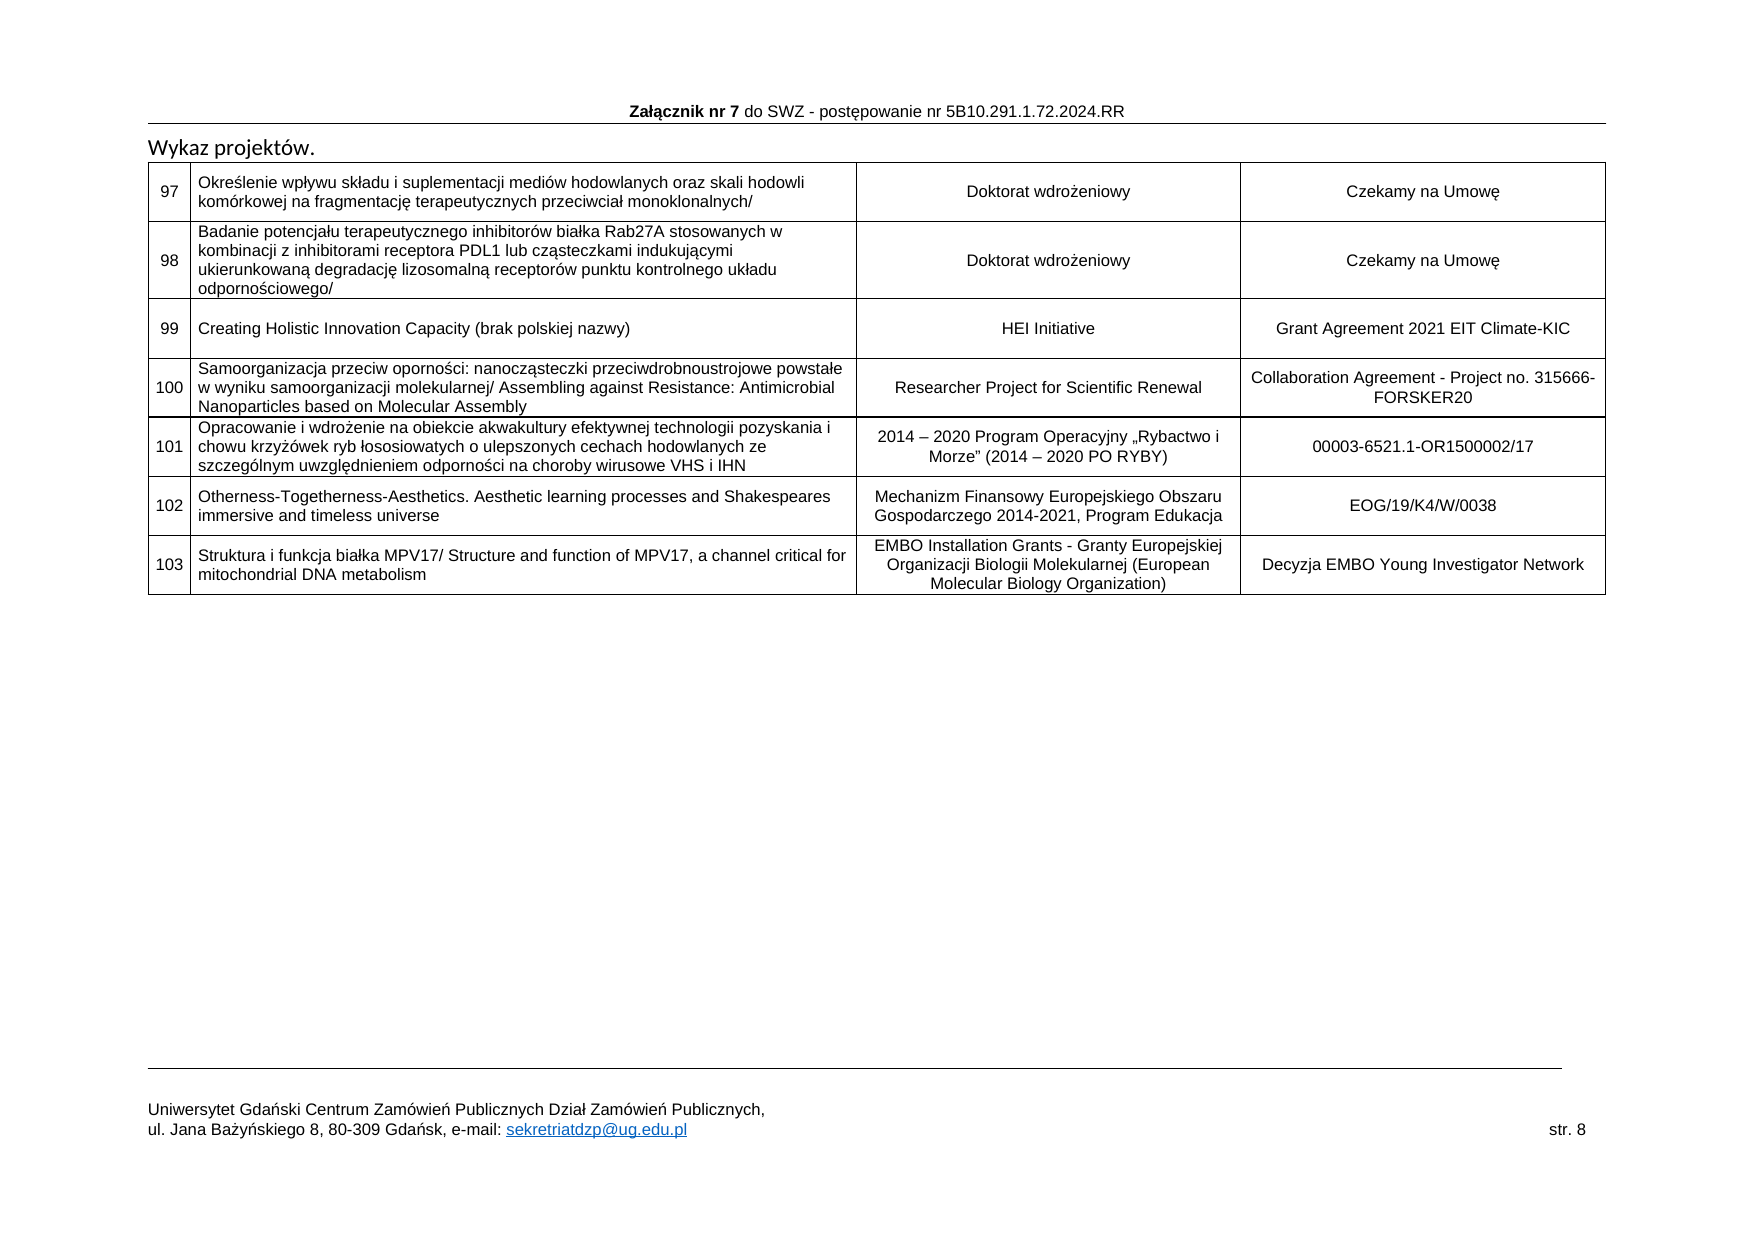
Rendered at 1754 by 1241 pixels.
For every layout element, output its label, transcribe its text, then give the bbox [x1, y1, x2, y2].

table_cell 100 [149, 359, 190, 416]
table_cell Mechanizm Finansowy Europejskiego Obszaru Gospodarczego 2014-2021, Program Edukacja [857, 477, 1240, 534]
table_cell Czekamy na Umowę [1241, 163, 1605, 221]
table_cell Decyzja EMBO Young Investigator Network [1241, 536, 1605, 594]
table_cell Creating Holistic Innovation Capacity (brak polskiej nazwy) [191, 299, 856, 357]
table_cell Opracowanie i wdrożenie na obiekcie akwakultury efektywnej technologii pozyskania i chowu krzyżówek ryb łososiowatych o ulepszonych cechach hodowlanych ze szczególnym uwzględnieniem odporności na choroby wirusowe VHS i IHN [191, 418, 856, 476]
table_cell Grant Agreement 2021 EIT Climate-KIC [1241, 299, 1605, 357]
table_cell Struktura i funkcja białka MPV17/ Structure and function of MPV17, a channel critical for mitochondrial DNA metabolism [191, 536, 856, 594]
table_cell EMBO Installation Grants - Granty Europejskiej Organizacji Biologii Molekularnej (European Molecular Biology Organization) [857, 536, 1240, 594]
table_cell Samoorganizacja przeciw oporności: nanocząsteczki przeciwdrobnoustrojowe powstałe w wyniku samoorganizacji molekularnej/ Assembling against Resistance: Antimicrobial Nanoparticles based on Molecular Assembly [191, 359, 856, 416]
table_cell HEI Initiative [857, 299, 1240, 357]
table_cell 99 [149, 299, 190, 357]
table_cell EOG/19/K4/W/0038 [1241, 477, 1605, 534]
table_cell Badanie potencjału terapeutycznego inhibitorów białka Rab27A stosowanych w kombinacji z inhibitorami receptora PDL1 lub cząsteczkami indukującymi ukierunkowaną degradację lizosomalną receptorów punktu kontrolnego układu odpornościowego/ [191, 222, 856, 298]
table_cell Doktorat wdrożeniowy [857, 163, 1240, 221]
table_cell 103 [149, 536, 190, 594]
table_cell Określenie wpływu składu i suplementacji mediów hodowlanych oraz skali hodowli komórkowej na fragmentację terapeutycznych przeciwciał monoklonalnych/ [191, 163, 856, 221]
table_cell Researcher Project for Scientific Renewal [857, 359, 1240, 416]
table_cell Otherness-Togetherness-Aesthetics. Aesthetic learning processes and Shakespeares immersive and timeless universe [191, 477, 856, 534]
table_cell Doktorat wdrożeniowy [857, 222, 1240, 298]
table_cell 98 [149, 222, 190, 298]
table_cell 2014 – 2020 Program Operacyjny „Rybactwo i Morze” (2014 – 2020 PO RYBY) [857, 418, 1240, 476]
table_cell Collaboration Agreement - Project no. 315666-FORSKER20 [1241, 359, 1605, 416]
table_cell 97 [149, 163, 190, 221]
table_cell Czekamy na Umowę [1241, 222, 1605, 298]
table_cell 00003-6521.1-OR1500002/17 [1241, 418, 1605, 476]
table_cell 101 [149, 418, 190, 476]
table_cell 102 [149, 477, 190, 534]
